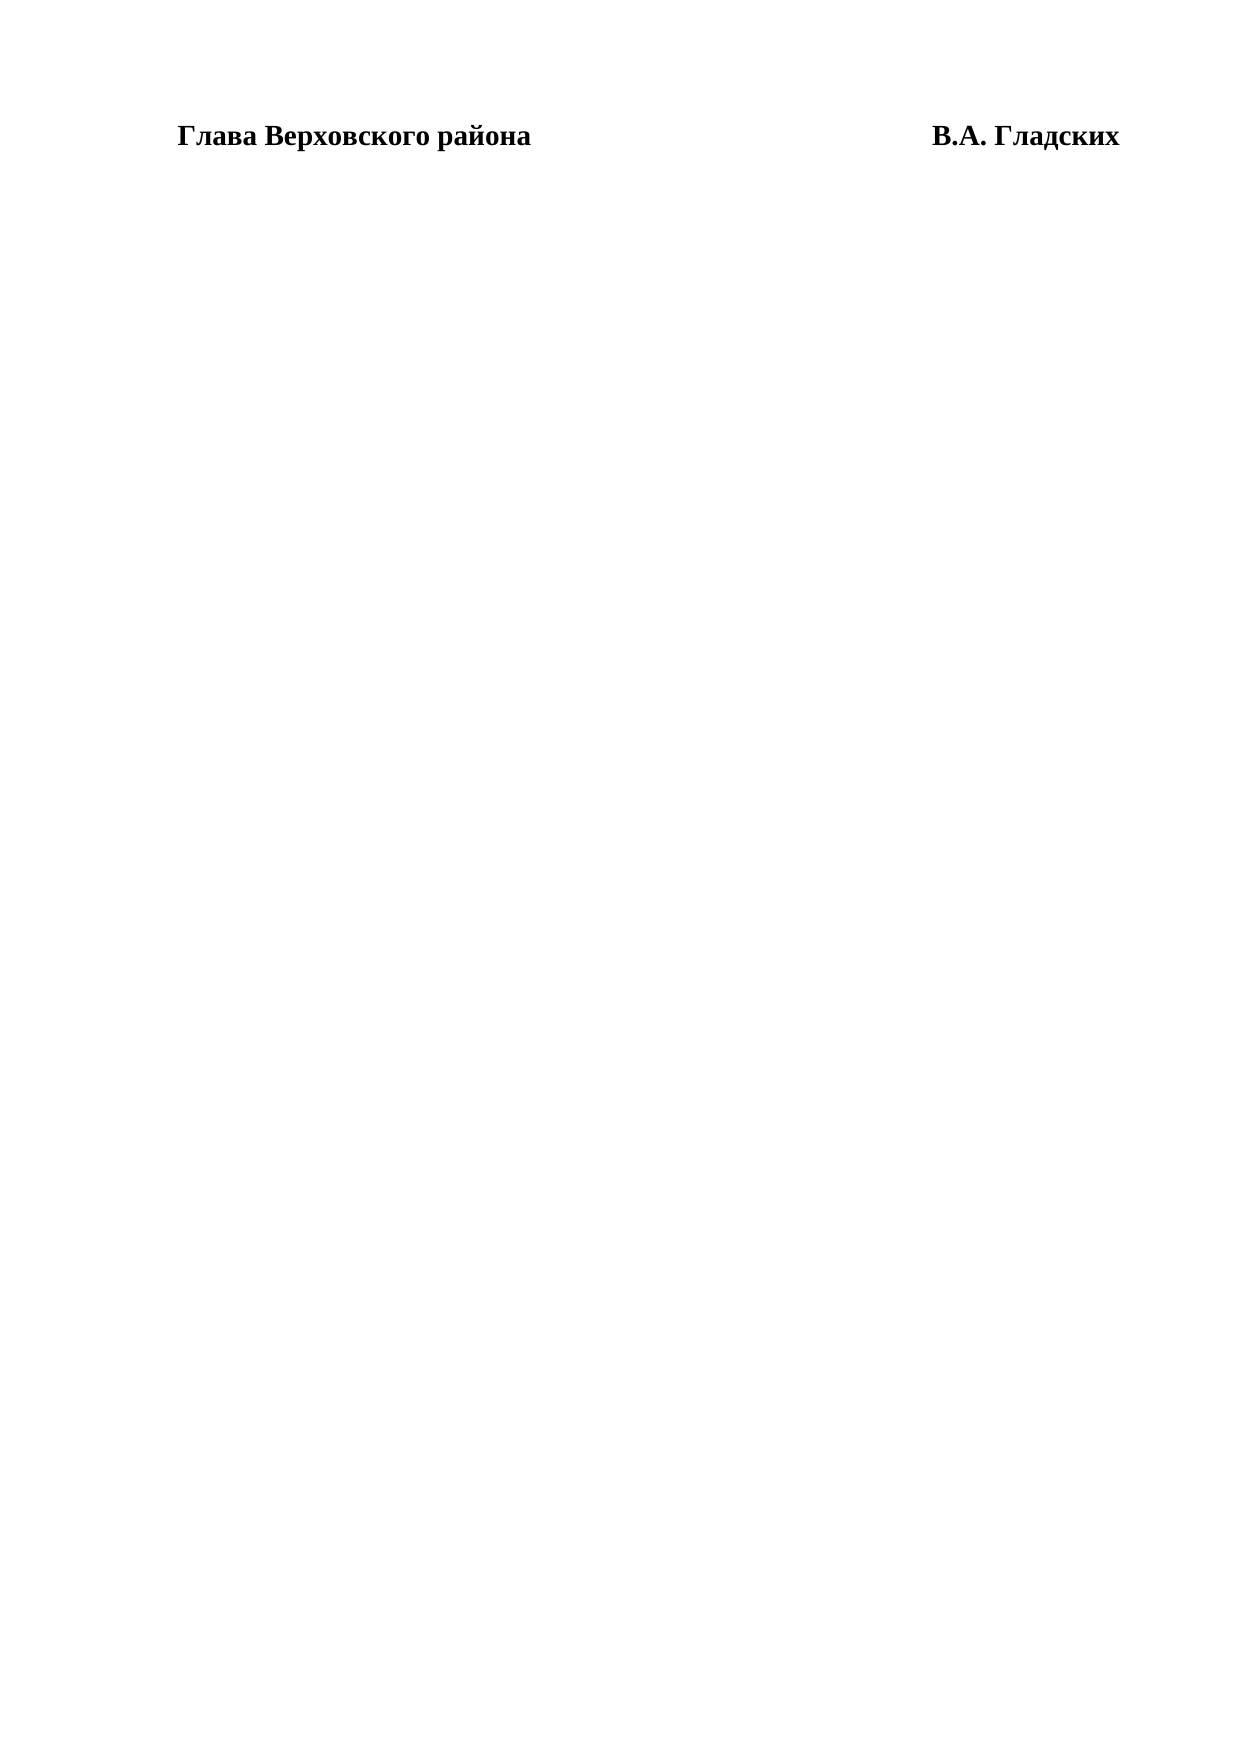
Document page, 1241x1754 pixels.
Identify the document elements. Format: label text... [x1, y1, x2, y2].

text Глава Верховского района В.А. Гладских [177, 118, 1152, 152]
